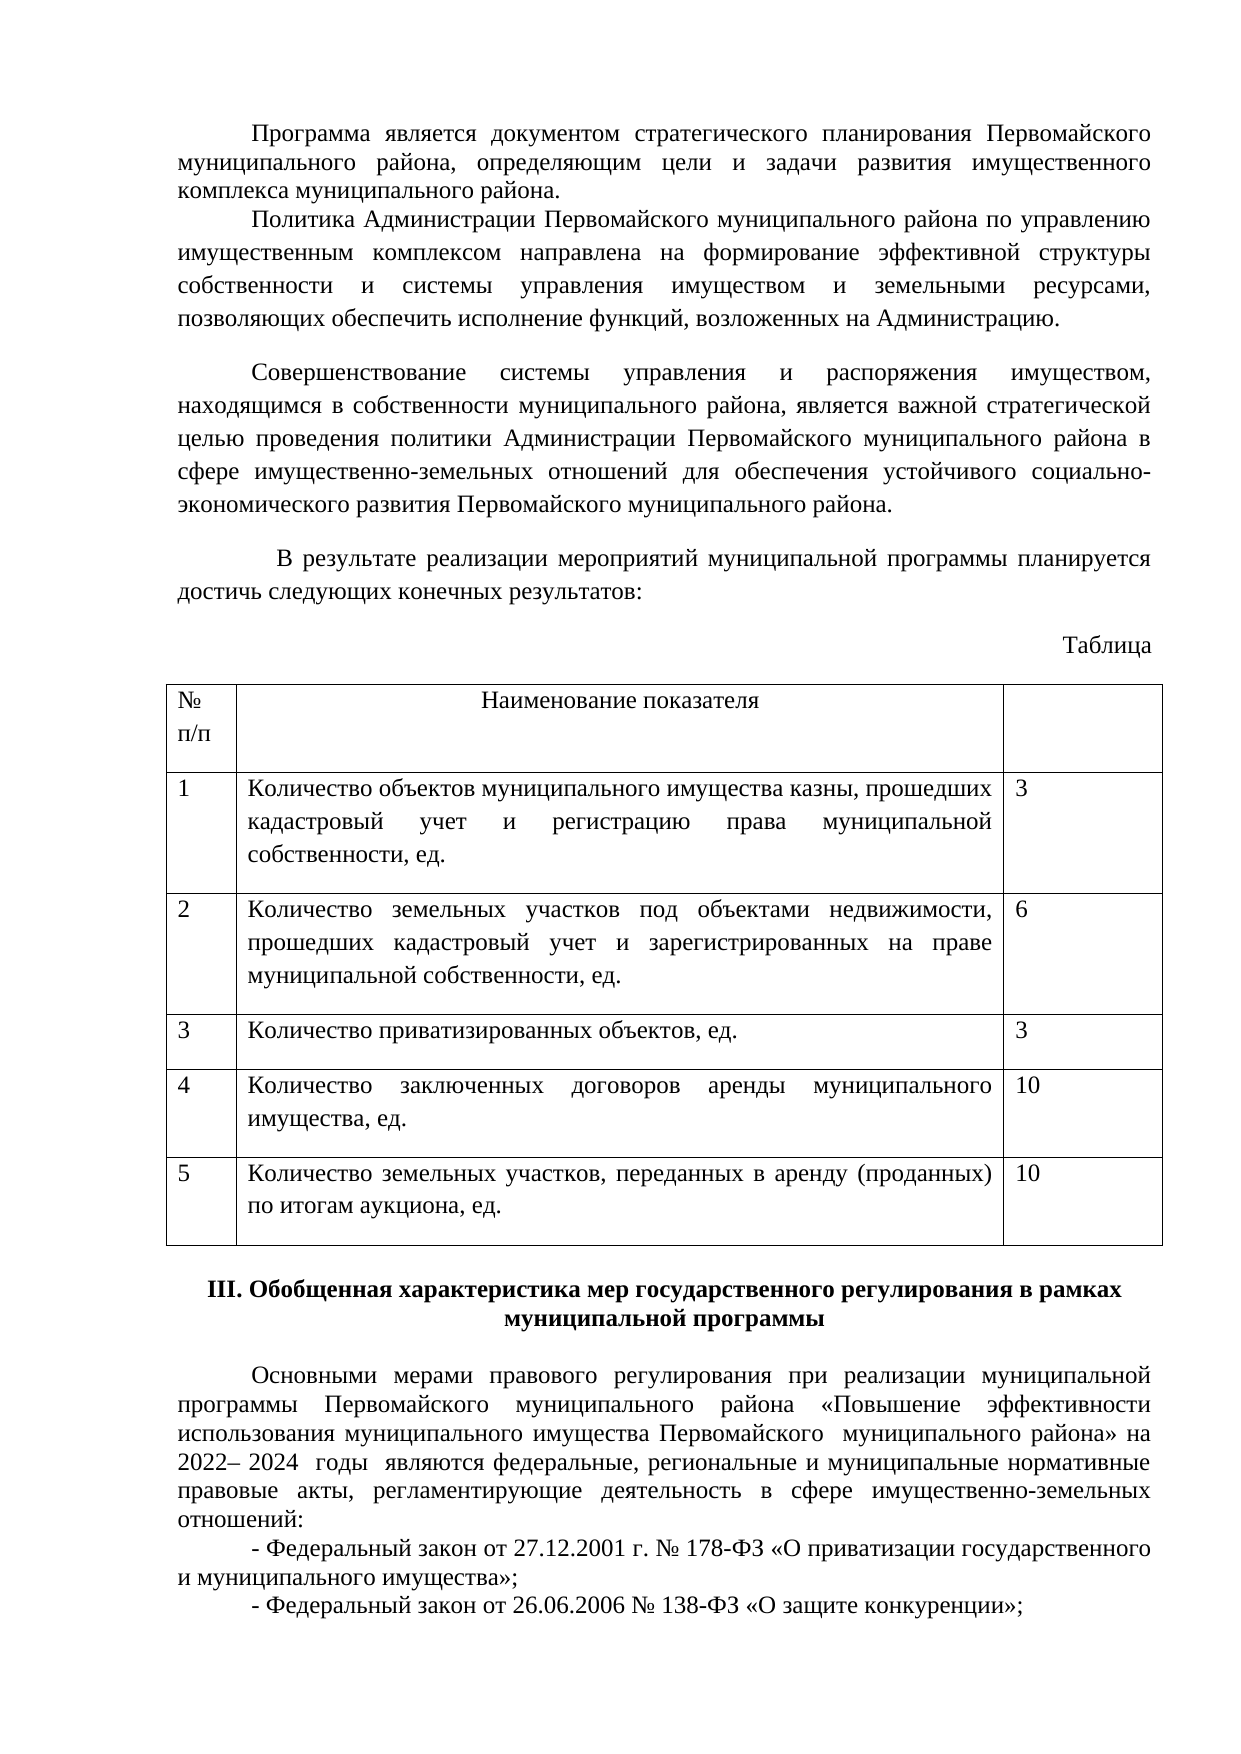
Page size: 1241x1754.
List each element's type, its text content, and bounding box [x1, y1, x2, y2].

text Основными мерами правового регулирования при реализации муниципальной программы Первомайского муниципального района «Повышение эффективности использования муниципального имущества Первомайского муниципального района» на 2022– 2024 годы являются федеральные, региональные и муниципальные нормативные правовые акты, регламентирующие деятельность в сфере имущественно-земельных отношений: [177, 1361, 1152, 1533]
table_header [1004, 685, 1162, 772]
table_cell 10 [1004, 1158, 1162, 1244]
table_cell 10 [1004, 1070, 1162, 1157]
table_cell 3 [1004, 1015, 1162, 1069]
table_cell 3 [167, 1015, 236, 1069]
table_cell 1 [167, 773, 236, 893]
text Таблица [177, 630, 1152, 659]
table_header Наименование показателя [237, 685, 1003, 772]
text III. Обобщенная характеристика мер государственного регулирования в рамках муниципальной программы [177, 1274, 1152, 1332]
table_cell 3 [1004, 773, 1162, 893]
text - Федеральный закон от 27.12.2001 г. № 178-ФЗ «О приватизации государственного и муниципального имущества»; [177, 1533, 1152, 1591]
table_cell Количество заключенных договоров аренды муниципального имущества, ед. [237, 1070, 1003, 1157]
table_cell Количество приватизированных объектов, ед. [237, 1015, 1003, 1069]
text Совершенствование системы управления и распоряжения имуществом, находящимся в собственности муниципального района, является важной стратегической целью проведения политики Администрации Первомайского муниципального района в сфере имущественно-земельных отношений для обеспечения устойчивого социально-экономического развития Первомайского муниципального района. [177, 357, 1152, 518]
table_cell 6 [1004, 894, 1162, 1014]
table_cell 2 [167, 894, 236, 1014]
table_cell 4 [167, 1070, 236, 1157]
text - Федеральный закон от 26.06.2006 № 138-ФЗ «О защите конкуренции»; [177, 1591, 1152, 1619]
table_cell Количество объектов муниципального имущества казны, прошедших кадастровый учет и регистрацию права муниципальной собственности, ед. [237, 773, 1003, 893]
table_cell 5 [167, 1158, 236, 1244]
text В результате реализации мероприятий муниципальной программы планируется достичь следующих конечных результатов: [177, 543, 1152, 605]
text Программа является документом стратегического планирования Первомайского муниципального района, определяющим цели и задачи развития имущественного комплекса муниципального района. [177, 118, 1152, 204]
table_header № п/п [167, 685, 236, 772]
table_cell Количество земельных участков, переданных в аренду (проданных) по итогам аукциона, ед. [237, 1158, 1003, 1244]
text Политика Администрации Первомайского муниципального района по управлению имущественным комплексом направлена на формирование эффективной структуры собственности и системы управления имуществом и земельными ресурсами, позволяющих обеспечить исполнение функций, возложенных на Администрацию. [177, 204, 1152, 332]
table_cell Количество земельных участков под объектами недвижимости, прошедших кадастровый учет и зарегистрированных на праве муниципальной собственности, ед. [237, 894, 1003, 1014]
